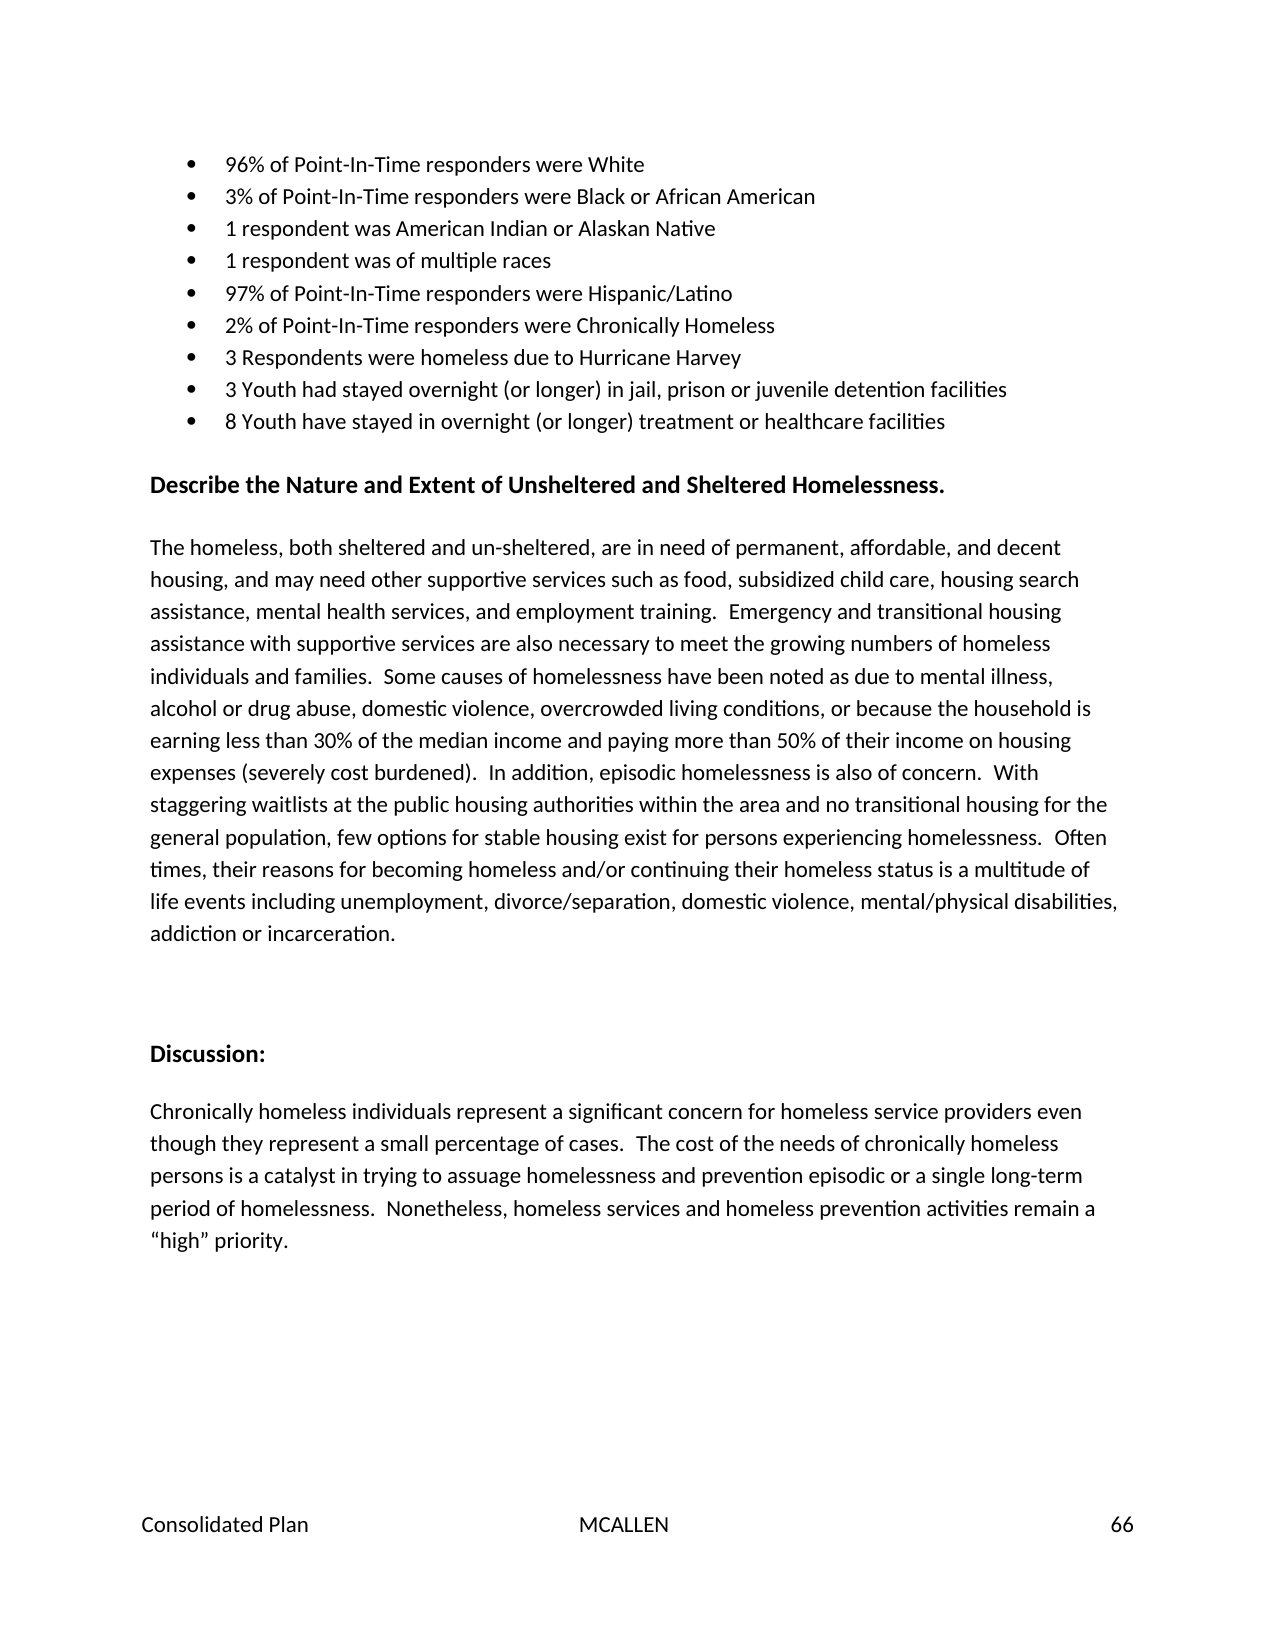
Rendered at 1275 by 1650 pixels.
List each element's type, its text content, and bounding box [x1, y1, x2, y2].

list 3% of Point-In-Time responders were Black or African American [187, 182, 1125, 210]
list 8 Youth have stayed in overnight (or longer) treatment or healthcare facilities [187, 407, 1125, 436]
list 3 Youth had stayed overnight (or longer) in jail, prison or juvenile detention facilities [187, 375, 1125, 403]
text Chronically homeless individuals represent a significant concern for homeless service providers even though they represent a small percentage of cases. The cost of the needs of chronically homeless persons is a catalyst in trying to assuage homelessness and prevention episodic or a single long-term period of homelessness. Nonetheless, homeless services and homeless prevention activities remain a “high” priority. [150, 1097, 1125, 1286]
text The homeless, both sheltered and un-sheltered, are in need of permanent, affordable, and decent housing, and may need other supportive services such as food, subsidized child care, housing search assistance, mental health services, and employment training. Emergency and transitional housing assistance with supportive services are also necessary to meet the growing numbers of homeless individuals and families. Some causes of homelessness have been noted as due to mental illness, alcohol or drug abuse, domestic violence, overcrowded living conditions, or because the household is earning less than 30% of the median income and paying more than 50% of their income on housing expenses (severely cost burdened). In addition, episodic homelessness is also of concern. With staggering waitlists at the public housing authorities within the area and no transitional housing for the general population, few options for stable housing exist for persons experiencing homelessness. Often times, their reasons for becoming homeless and/or continuing their homeless status is a multitude of life events including unemployment, divorce/separation, domestic violence, mental/physical disabilities, addiction or incarceration. [150, 533, 1125, 947]
list 96% of Point-In-Time responders were White [187, 150, 1125, 178]
list 1 respondent was American Indian or Alaskan Native [187, 214, 1125, 242]
list 2% of Point-In-Time responders were Chronically Homeless [187, 311, 1125, 339]
text Describe the Nature and Extent of Unsheltered and Sheltered Homelessness. [150, 469, 1125, 499]
list 3 Respondents were homeless due to Hurricane Harvey [187, 343, 1125, 371]
list 1 respondent was of multiple races [187, 247, 1125, 274]
text Discussion: [150, 1042, 1125, 1068]
list 97% of Point-In-Time responders were Hispanic/Latino [187, 279, 1125, 307]
